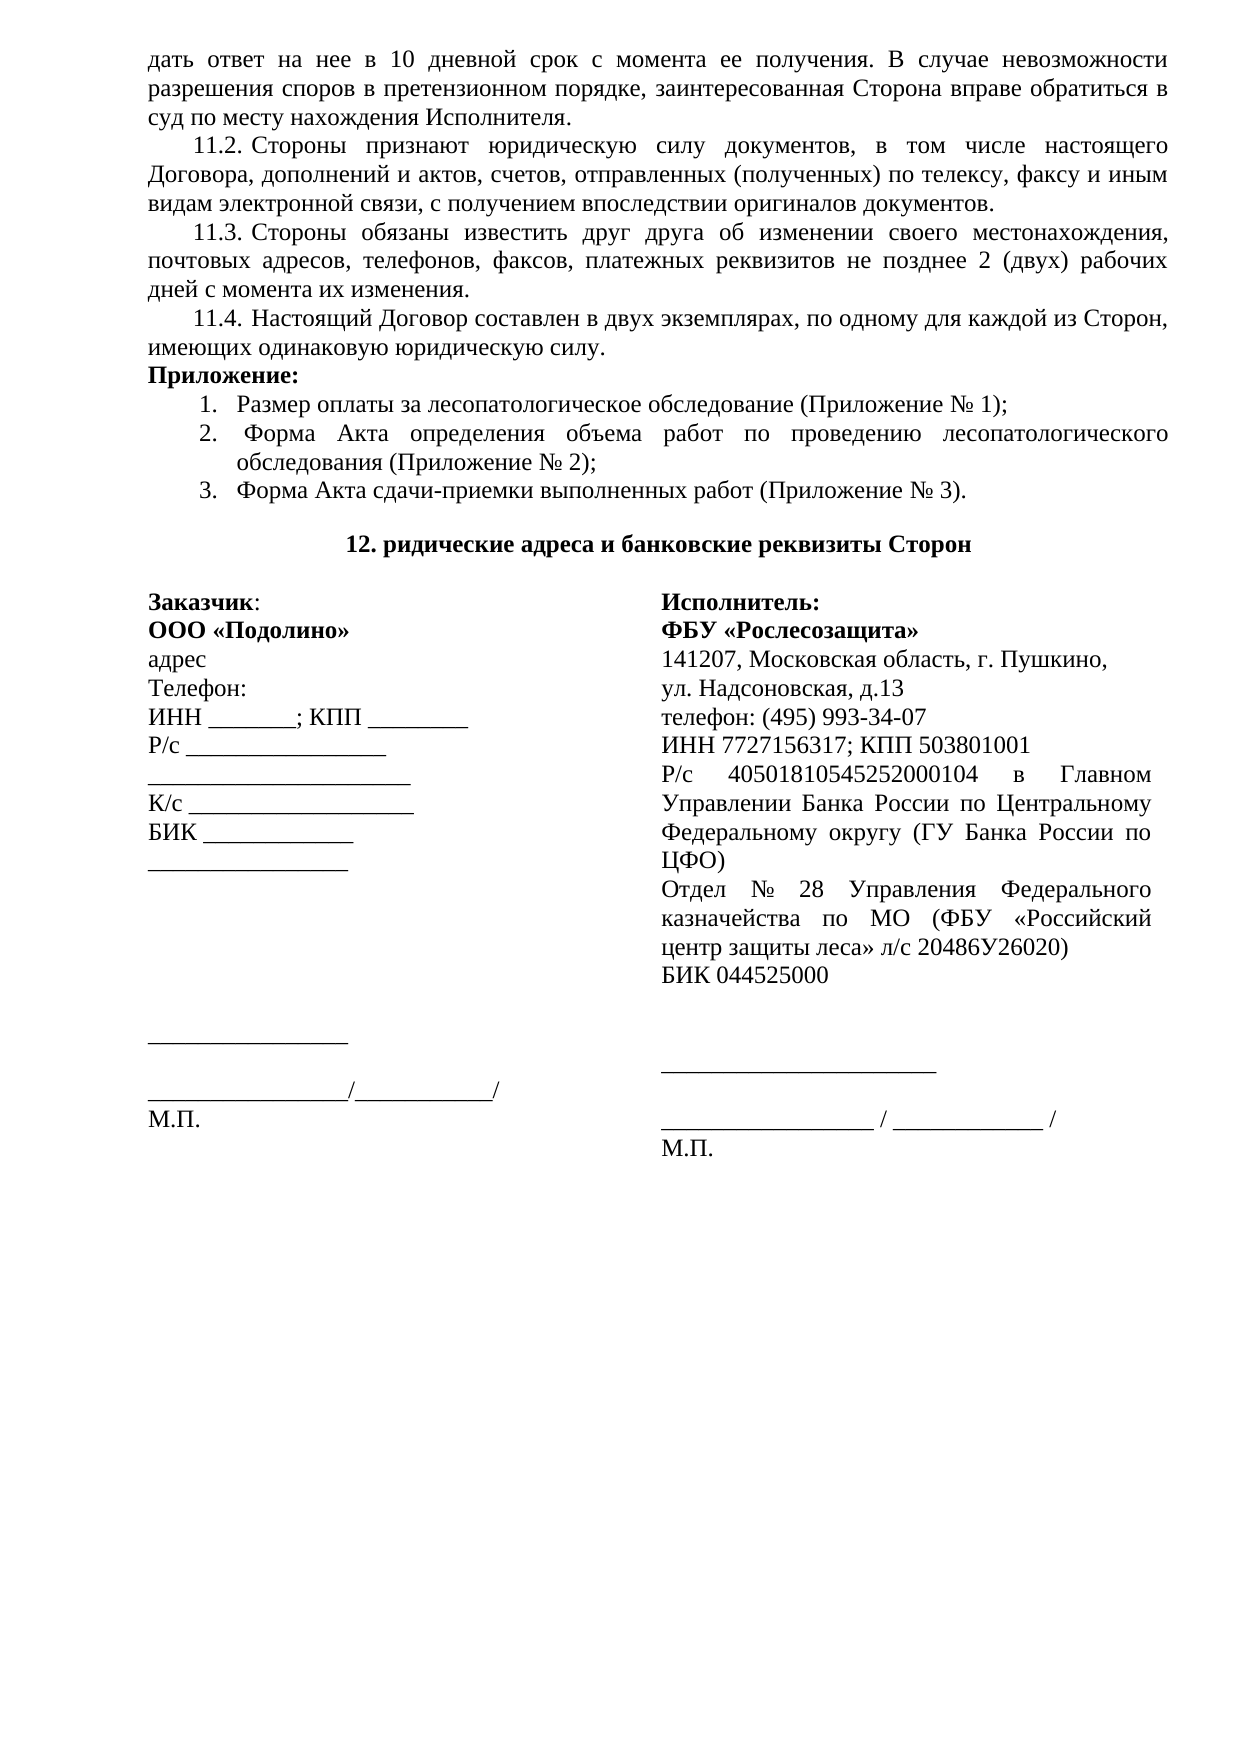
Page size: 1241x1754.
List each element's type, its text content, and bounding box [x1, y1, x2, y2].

table_header Исполнитель: ФБУ «Рослесозащита» 141207, Московская область, г. Пушкино, ул. Надсоновская, д.13 телефон: (495) 993-34-07 ИНН 7727156317; КПП 503801001 Р/с 40501810545252000104 в Главном Управлении Банка России по Центральному Федеральному округу (ГУ Банка России по ЦФО) Отдел № 28 Управления Федерального казначейства по МО (ФБУ «Российский центр защиты леса» л/с 20486У26020) БИК 044525000 ______________________ _________________ / ____________ / М.П. [650, 587, 1163, 1162]
list Форма Акта определения объема работ по проведению лесопатологического обследования (Приложение № 2); [199, 418, 1169, 476]
list Размер оплаты за лесопатологическое обследование (Приложение № 1); [199, 389, 1169, 418]
table_header Заказчик: ООО «Подолино» адрес Телефон: ИНН _______; КПП ________ Р/с ________________ _____________________ К/с __________________ БИК ____________ ________________ ________________ ________________/___________/ М.П. [137, 587, 650, 1162]
list Стороны признают юридическую силу документов, в том числе настоящего Договора, дополнений и актов, счетов, отправленных (полученных) по телексу, факсу и иным видам электронной связи, с получением впоследствии оригиналов документов. [148, 131, 1169, 217]
list Стороны обязаны известить друг друга об изменении своего местонахождения, почтовых адресов, телефонов, факсов, платежных реквизитов не позднее 2 (двух) рабочих дней с момента их изменения. [148, 217, 1169, 303]
list Форма Акта сдачи-приемки выполненных работ (Приложение № 3). [199, 476, 1169, 504]
list ридические адреса и банковские реквизиты Сторон [148, 529, 1169, 558]
text Приложение: [148, 361, 1169, 389]
list Настоящий Договор составлен в двух экземплярах, по одному для каждой из Сторон, имеющих одинаковую юридическую силу. [148, 303, 1169, 361]
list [148, 44, 1169, 131]
